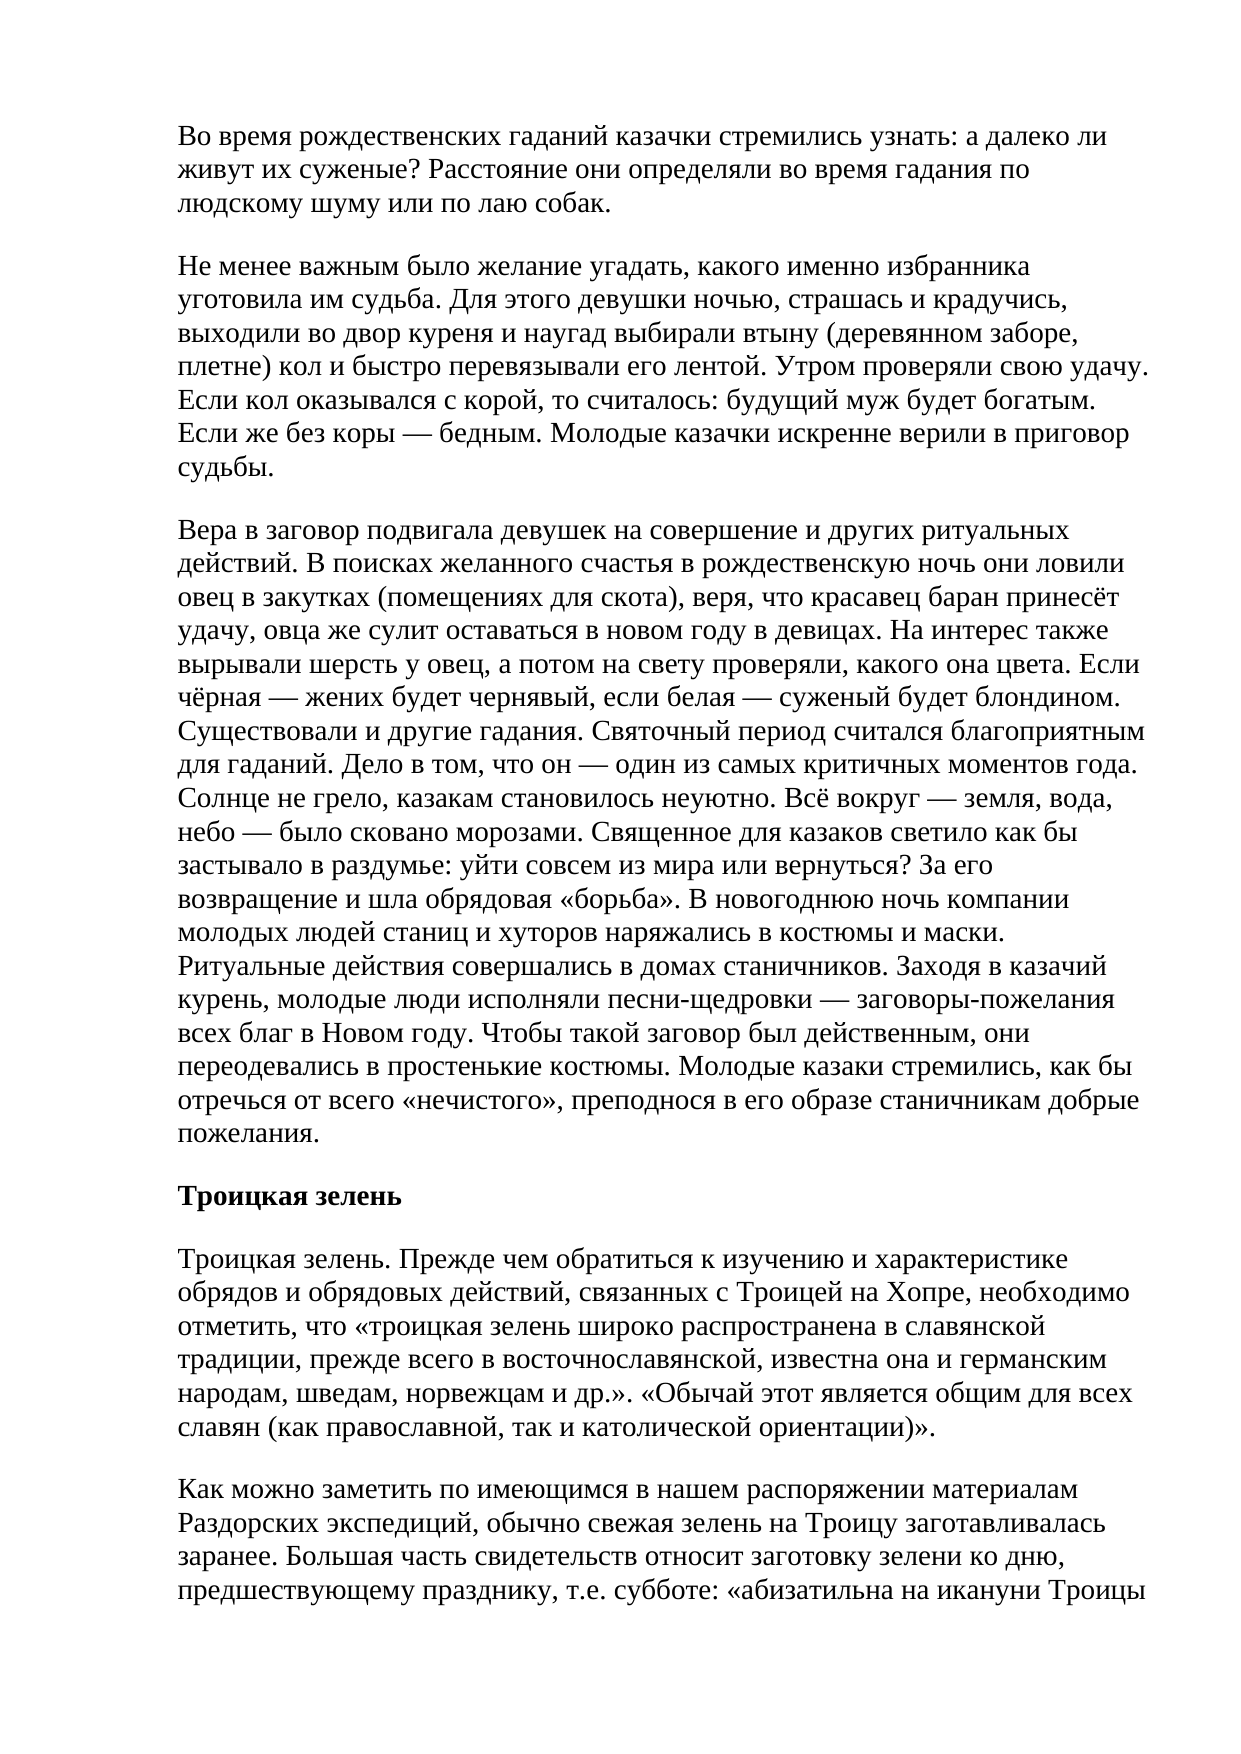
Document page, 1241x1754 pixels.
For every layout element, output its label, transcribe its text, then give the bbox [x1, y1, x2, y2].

text Троицкая зелень [177, 1178, 1152, 1212]
text Троицкая зелень. Прежде чем обратиться к изучению и характеристике обрядов и обрядовых действий, связанных с Троицей на Хопре, необходимо отметить, что «троицкая зелень широко распространена в славянской традиции, прежде всего в восточнославянской, известна она и германским народам, шведам, норвежцам и др.». «Обычай этот является общим для всех славян (как православной, так и католической ориентации)». [177, 1241, 1152, 1442]
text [177, 1471, 1152, 1606]
text Не менее важным было желание угадать, какого именно избранника уготовила им судьба. Для этого девушки ночью, страшась и крадучись, выходили во двор куреня и наугад выбирали втыну (деревянном заборе, плетне) кол и быстро перевязывали его лентой. Утром проверяли свою удачу. Если кол оказывался с корой, то считалось: будущий муж будет богатым. Если же без коры — бедным. Молодые казачки искренне верили в приговор судьбы. [177, 248, 1152, 483]
text Вера в заговор подвигала девушек на совершение и других ритуальных действий. В поисках желанного счастья в рождественскую ночь они ловили овец в закутках (помещениях для скота), веря, что красавец баран принесёт удачу, овца же сулит оставаться в новом году в девицах. На интерес также вырывали шерсть у овец, а потом на свету проверяли, какого она цвета. Если чёрная — жених будет чернявый, если белая — суженый будет блондином. Существовали и другие гадания. Святочный период считался благоприятным для гаданий. Дело в том, что он — один из самых критичных моментов года. Солнце не грело, казакам становилось неуютно. Всё вокруг — земля, вода, небо — было сковано морозами. Священное для казаков светило как бы застывало в раздумье: уйти совсем из мира или вернуться? За его возвращение и шла обрядовая «борьба». В новогоднюю ночь компании молодых людей станиц и хуторов наряжались в костюмы и маски. Ритуальные действия совершались в домах станичников. Заходя в казачий курень, молодые люди исполняли песни-щедровки — заговоры-пожелания всех благ в Новом году. Чтобы такой заговор был действенным, они переодевались в простенькие костюмы. Молодые казаки стремились, как бы отречься от всего «нечистого», преподнося в его образе станичникам добрые пожелания. [177, 512, 1152, 1149]
text Во время рождественских гаданий казачки стремились узнать: а далеко ли живут их суженые? Расстояние они определяли во время гадания по людскому шуму или по лаю собак. [177, 118, 1152, 219]
